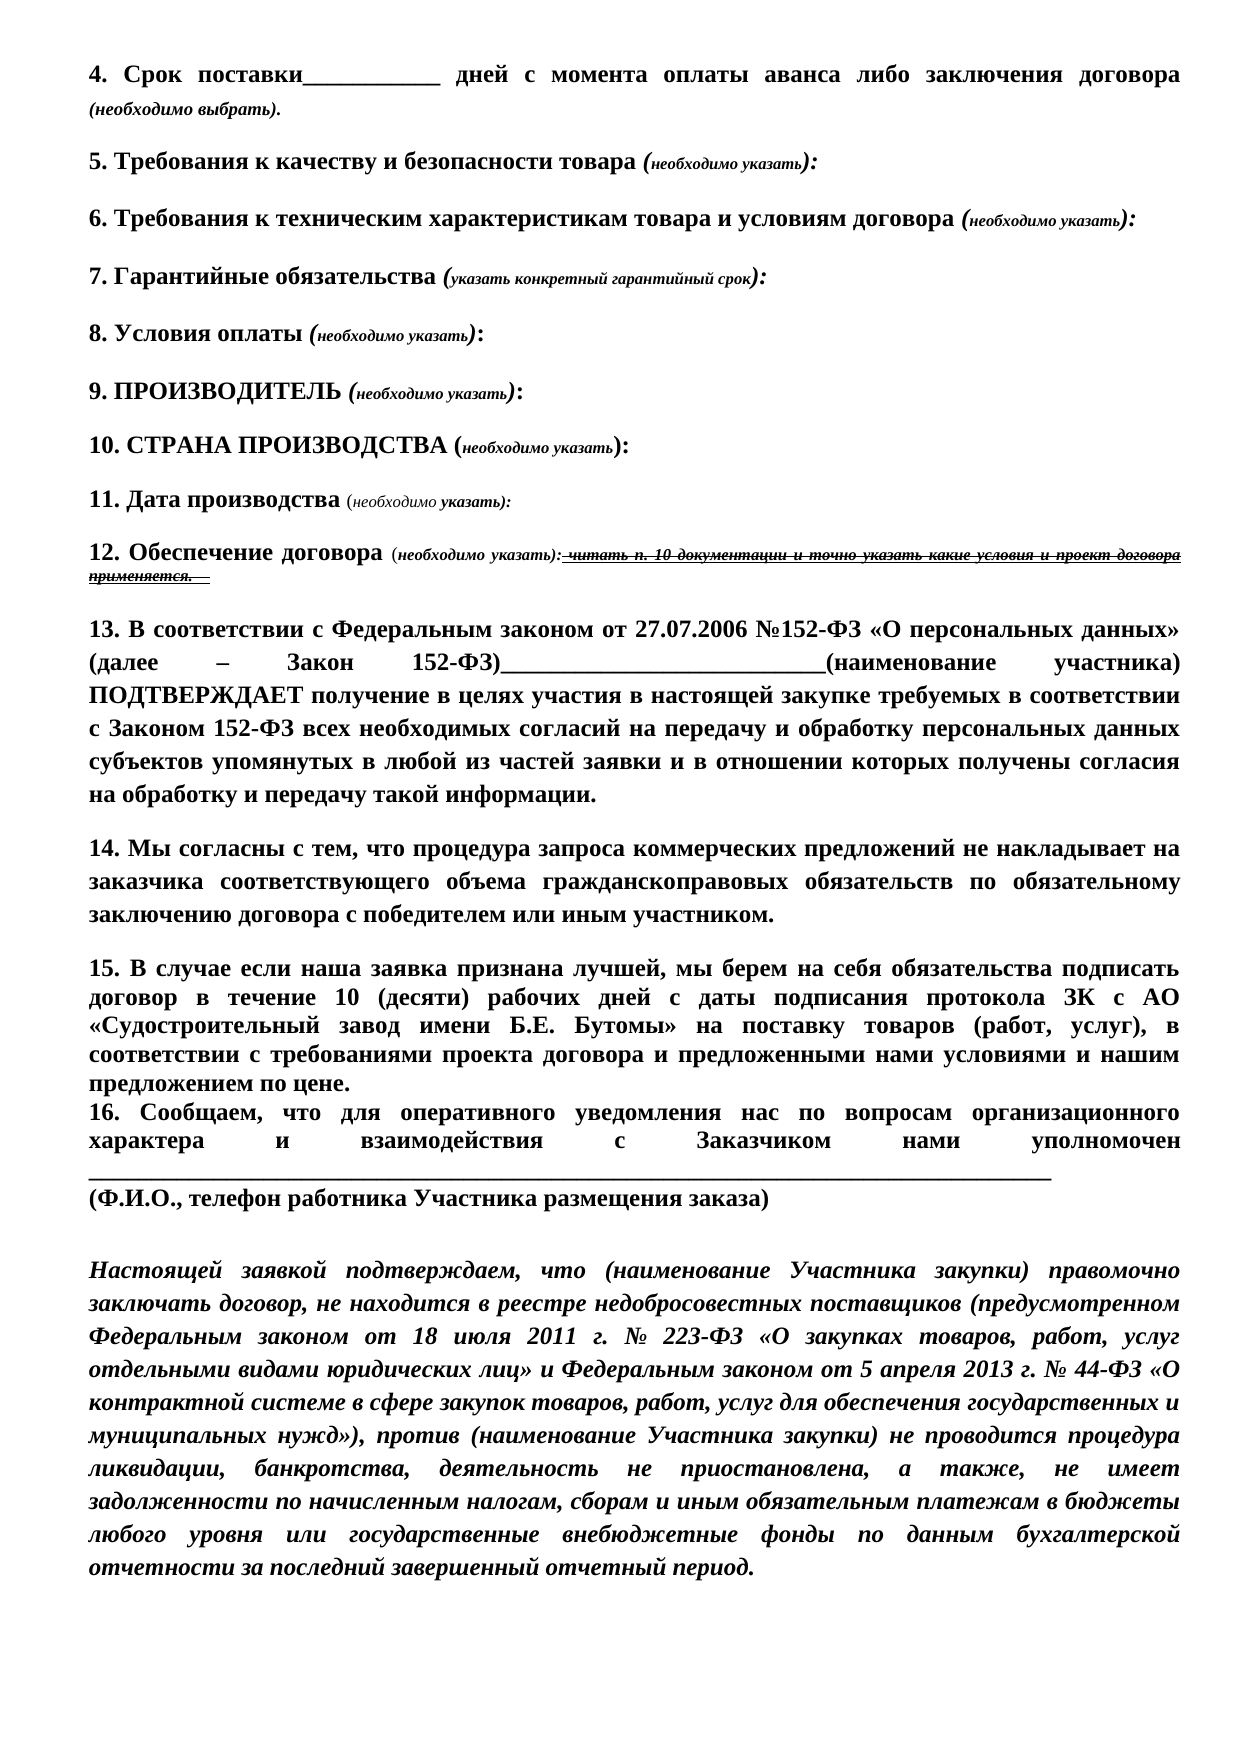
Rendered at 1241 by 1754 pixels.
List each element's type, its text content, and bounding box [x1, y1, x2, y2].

text 6. Требования к техническим характеристикам товара и условиям договора (необходимо указать): [89, 203, 1181, 232]
text 7. Гарантийные обязательства (указать конкретный гарантийный срок): [89, 261, 1181, 290]
text 15. В случае если наша заявка признана лучшей, мы берем на себя обязательства подписать договор в течение 10 (десяти) рабочих дней с даты подписания протокола ЗК с АО «Судостроительный завод имени Б.Е. Бутомы» на поставку товаров (работ, услуг), в соответствии с требованиями проекта договора и предложенными нами условиями и нашим предложением по цене. [89, 953, 1181, 1097]
text 11. Дата производства (необходимо указать): [89, 484, 1181, 512]
text 8. Условия оплаты (необходимо указать): [89, 318, 1181, 347]
text Настоящей заявкой подтверждаем, что (наименование Участника закупки) правомочно заключать договор, не находится в реестре недобросовестных поставщиков (предусмотренном Федеральным законом от 18 июля 2011 г. № 223-ФЗ «О закупках товаров, работ, услуг отдельными видами юридических лиц» и Федеральным законом от 5 апреля 2013 г. № 44-ФЗ «О контрактной системе в сфере закупок товаров, работ, услуг для обеспечения государственных и муниципальных нужд»), против (наименование Участника закупки) не проводится процедура ликвидации, банкротства, деятельность не приостановлена, а также, не имеет задолженности по начисленным налогам, сборам и иным обязательным платежам в бюджеты любого уровня или государственные внебюджетные фонды по данным бухгалтерской отчетности за последний завершенный отчетный период. [89, 1255, 1181, 1581]
text 4. Срок поставки___________ дней с момента оплаты аванса либо заключения договора (необходимо выбрать). [89, 59, 1181, 121]
text 16. Сообщаем, что для оперативного уведомления нас по вопросам организационного характера и взаимодействия с Заказчиком нами уполномочен _____________________________________________________________________________ [89, 1097, 1181, 1183]
text 10. СТРАНА ПРОИЗВОДСТВА (необходимо указать): [89, 430, 1181, 458]
text 12. Обеспечение договора (необходимо указать): читать п. 10 документации и точно указать какие условия и проект договора применяется. [89, 537, 1181, 585]
text 9. ПРОИЗВОДИТЕЛЬ (необходимо указать): [89, 376, 1181, 405]
text 14. Мы согласны с тем, что процедура запроса коммерческих предложений не накладывает на заказчика соответствующего объема гражданско­правовых обязательств по обязательному заключению договора с победителем или иным участником. [89, 833, 1181, 928]
text 5. Требования к качеству и безопасности товара (необходимо указать): [89, 146, 1181, 175]
text 13. В соответствии с Федеральным законом от 27.07.2006 №152-ФЗ «О персональных данных» (далее – Закон 152-ФЗ)__________________________(наименование участника) ПОДТВЕРЖДАЕТ получение в целях участия в настоящей закупке требуемых в соответствии с Законом 152-ФЗ всех необходимых согласий на передачу и обработку персональных данных субъектов упомянутых в любой из частей заявки и в отношении которых получены согласия на обработку и передачу такой информации. [89, 614, 1181, 808]
text (Ф.И.О., телефон работника Участника размещения заказа) [89, 1183, 1181, 1212]
